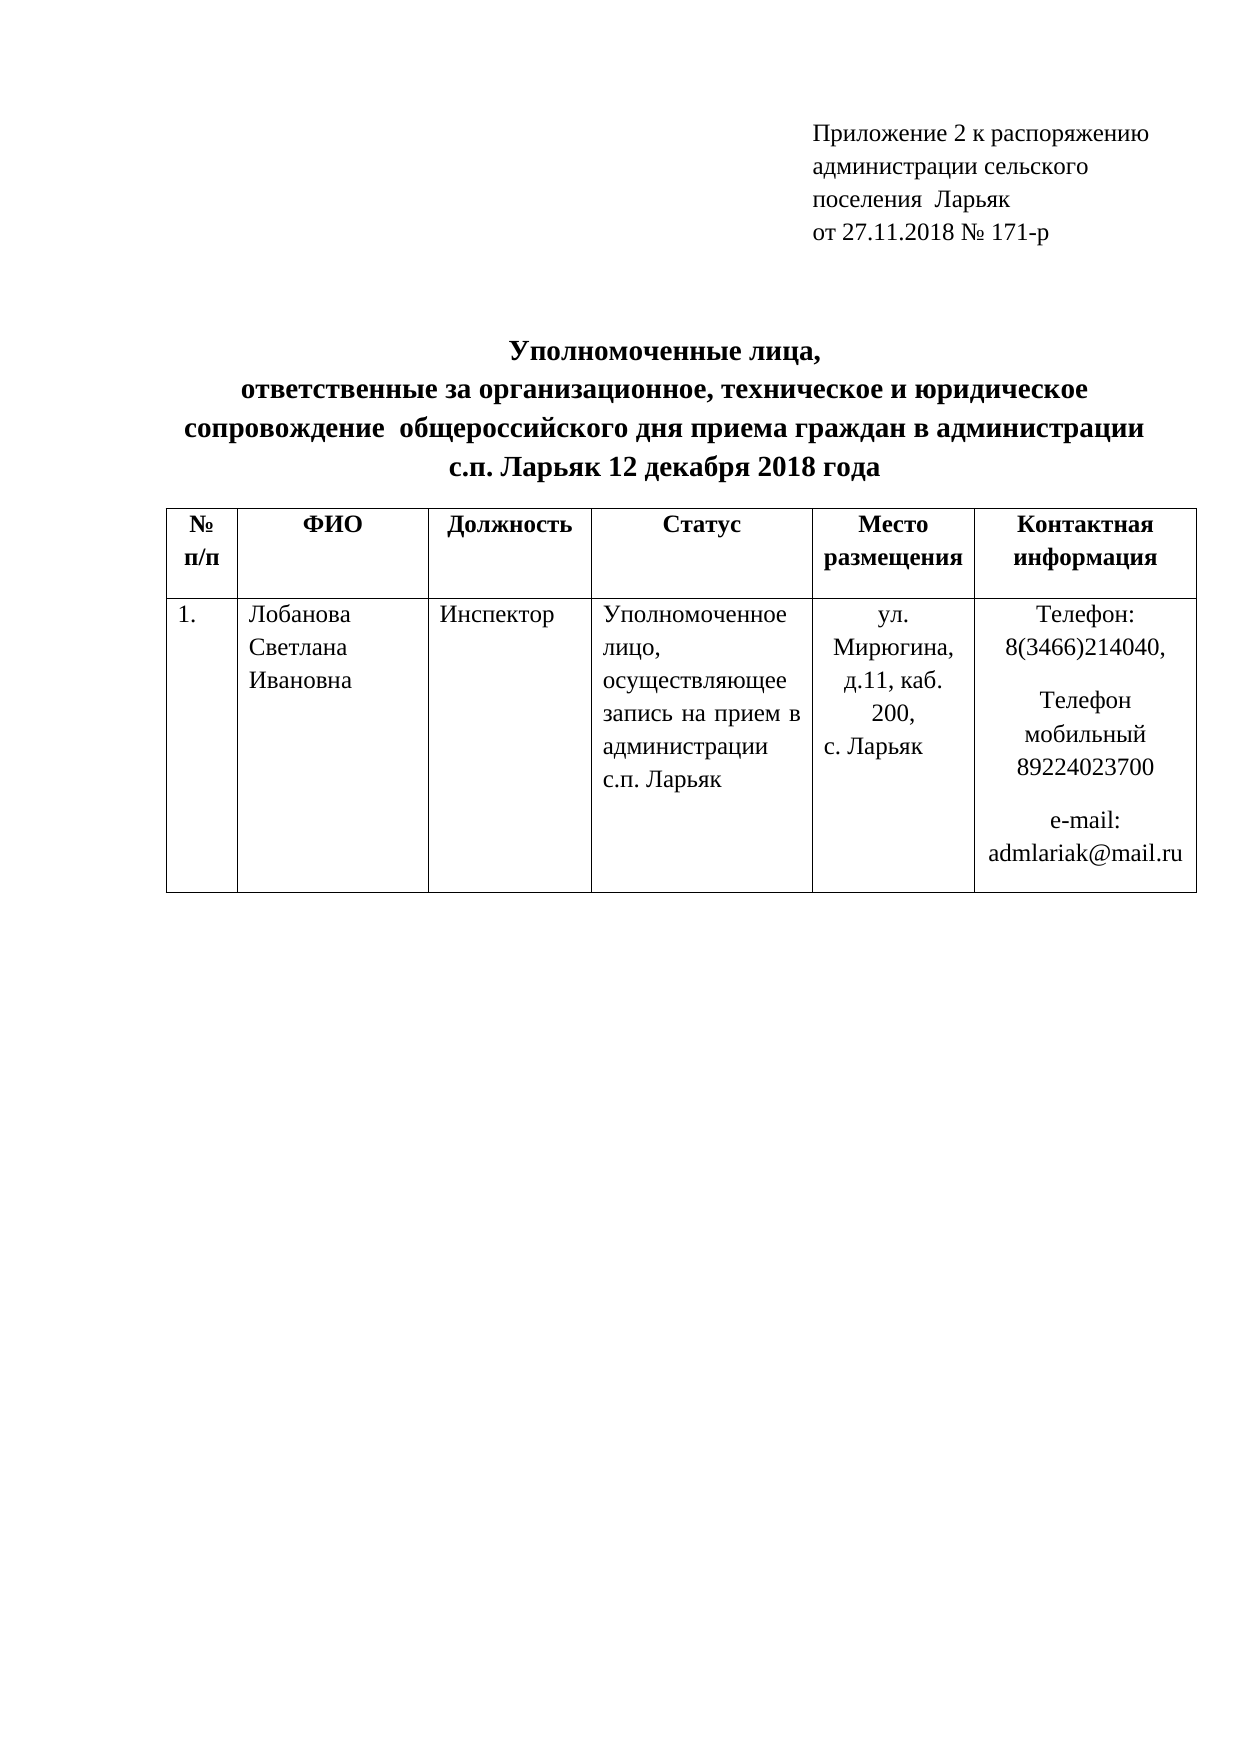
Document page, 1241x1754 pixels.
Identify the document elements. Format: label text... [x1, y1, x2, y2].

table_header № п/п [167, 509, 237, 598]
text администрации сельского [177, 151, 1152, 180]
table_cell Лобанова Светлана Ивановна [238, 599, 428, 892]
text поселения Ларьяк [177, 184, 1152, 213]
table_header Должность [429, 509, 591, 598]
table_header Контактная информация [975, 509, 1196, 598]
text Уполномоченные лица, [177, 333, 1152, 367]
table_cell 1. [167, 599, 237, 892]
text ответственные за организационное, техническое и юридическое сопровождение общероссийского дня приема граждан в администрации с.п. Ларьяк 12 декабря 2018 года [177, 372, 1152, 482]
text Приложение 2 к распоряжению [177, 118, 1152, 147]
table_cell Уполномоченное лицо, осуществляющее запись на прием в администрации с.п. Ларьяк [592, 599, 812, 892]
table_header ФИО [238, 509, 428, 598]
text от 27.11.2018 № 171-р [177, 217, 1152, 246]
table_header Статус [592, 509, 812, 598]
table_cell ул. Мирюгина, д.11, каб. 200, с. Ларьяк [813, 599, 974, 892]
table_cell Телефон: 8(3466)214040, Телефон мобильный 89224023700 e-mail: admlariak@mail.ru [975, 599, 1196, 892]
table_header Место размещения [813, 509, 974, 598]
table_cell Инспектор [429, 599, 591, 892]
